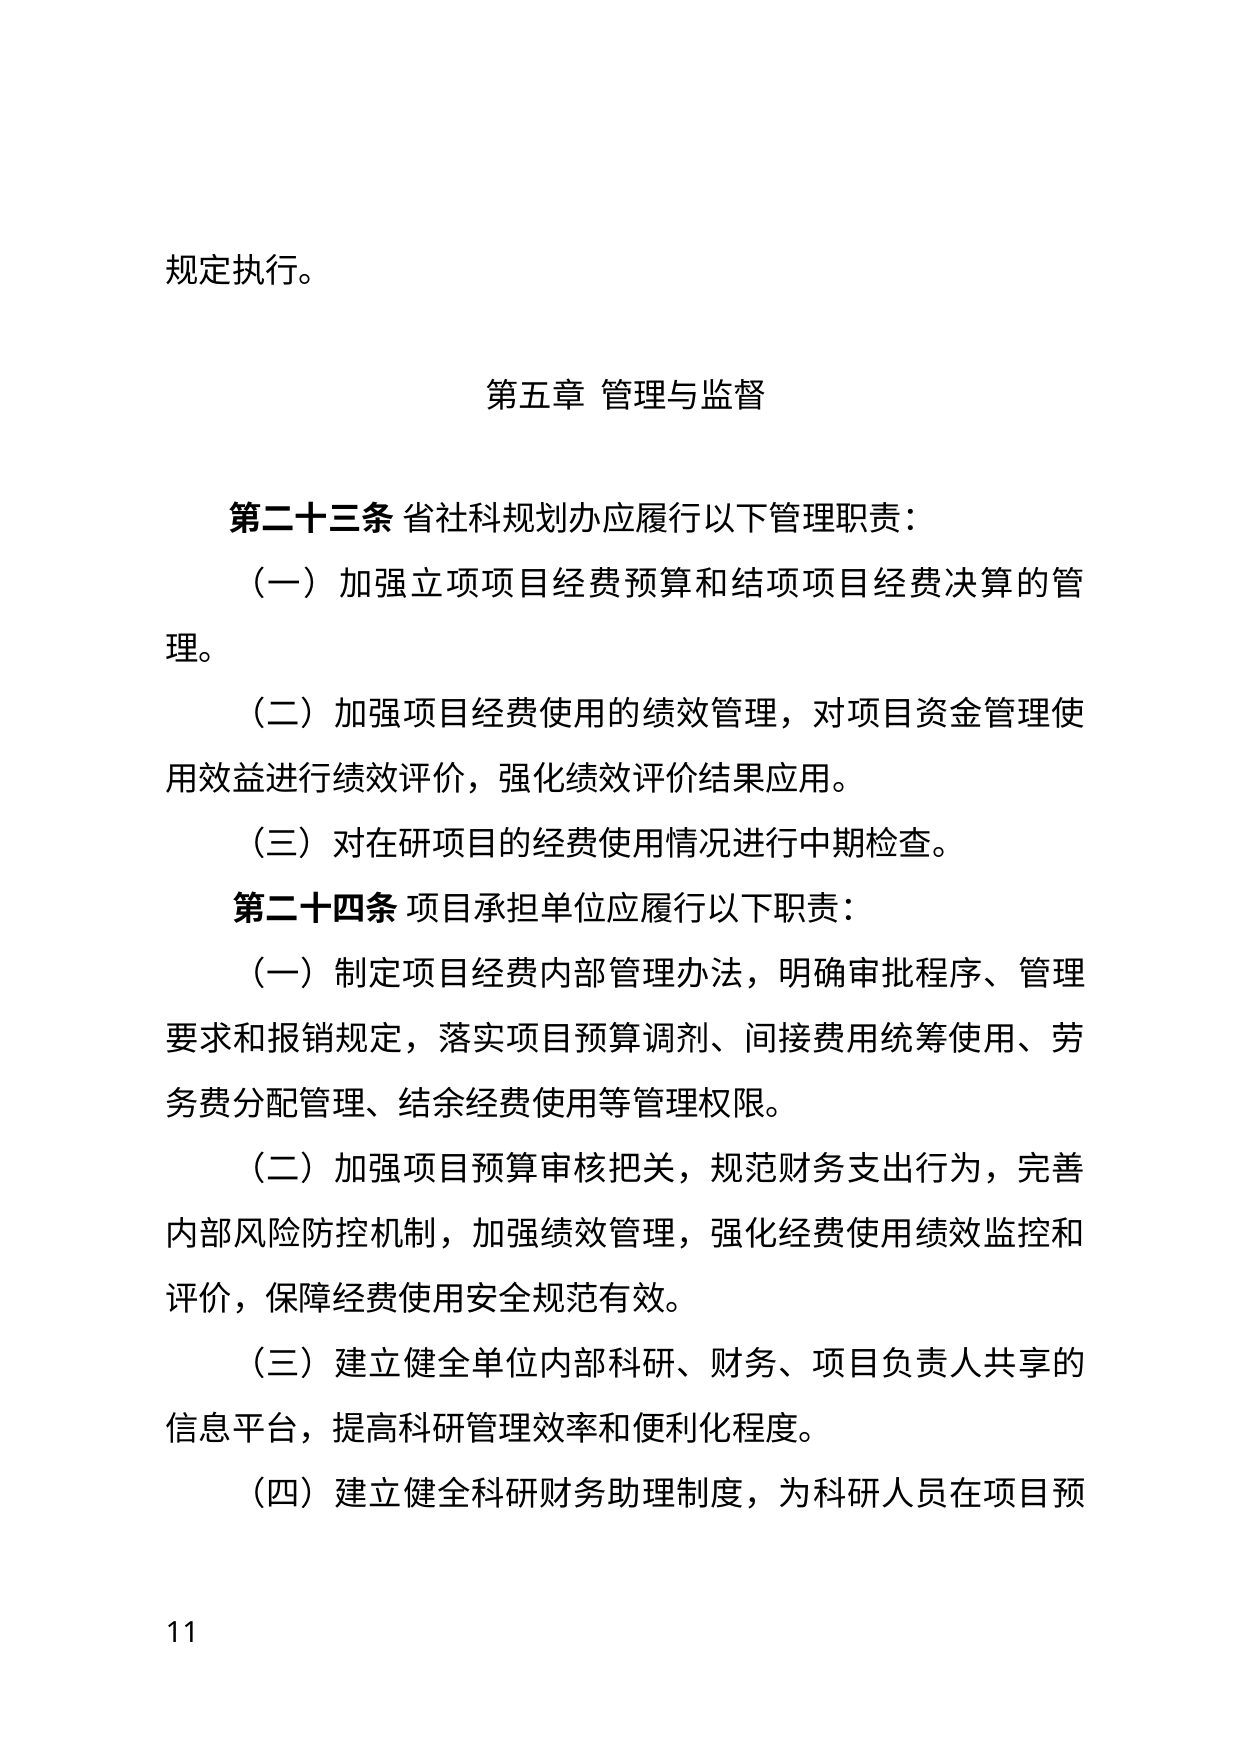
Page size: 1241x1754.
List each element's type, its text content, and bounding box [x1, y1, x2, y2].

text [165, 233, 1087, 295]
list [165, 1458, 1087, 1523]
list （一）加强立项项目经费预算和结项项目经费决算的管理。 [165, 548, 1087, 678]
list （二）加强项目预算审核把关，规范财务支出行为，完善内部风险防控机制，加强绩效管理，强化经费使用绩效监控和评价，保障经费使用安全规范有效。 [165, 1133, 1087, 1328]
list （三）建立健全单位内部科研、财务、项目负责人共享的信息平台，提高科研管理效率和便利化程度。 [165, 1328, 1087, 1458]
list 第五章 管理与监督 [165, 358, 1087, 420]
list 第二十三条 省社科规划办应履行以下管理职责： [165, 483, 1087, 548]
list 第二十四条 项目承担单位应履行以下职责： [165, 873, 1087, 938]
list （二）加强项目经费使用的绩效管理，对项目资金管理使用效益进行绩效评价，强化绩效评价结果应用。 [165, 678, 1087, 808]
list （三）对在研项目的经费使用情况进行中期检查。 [165, 808, 1087, 873]
list （一）制定项目经费内部管理办法，明确审批程序、管理要求和报销规定，落实项目预算调剂、间接费用统筹使用、劳务费分配管理、结余经费使用等管理权限。 [165, 938, 1087, 1133]
